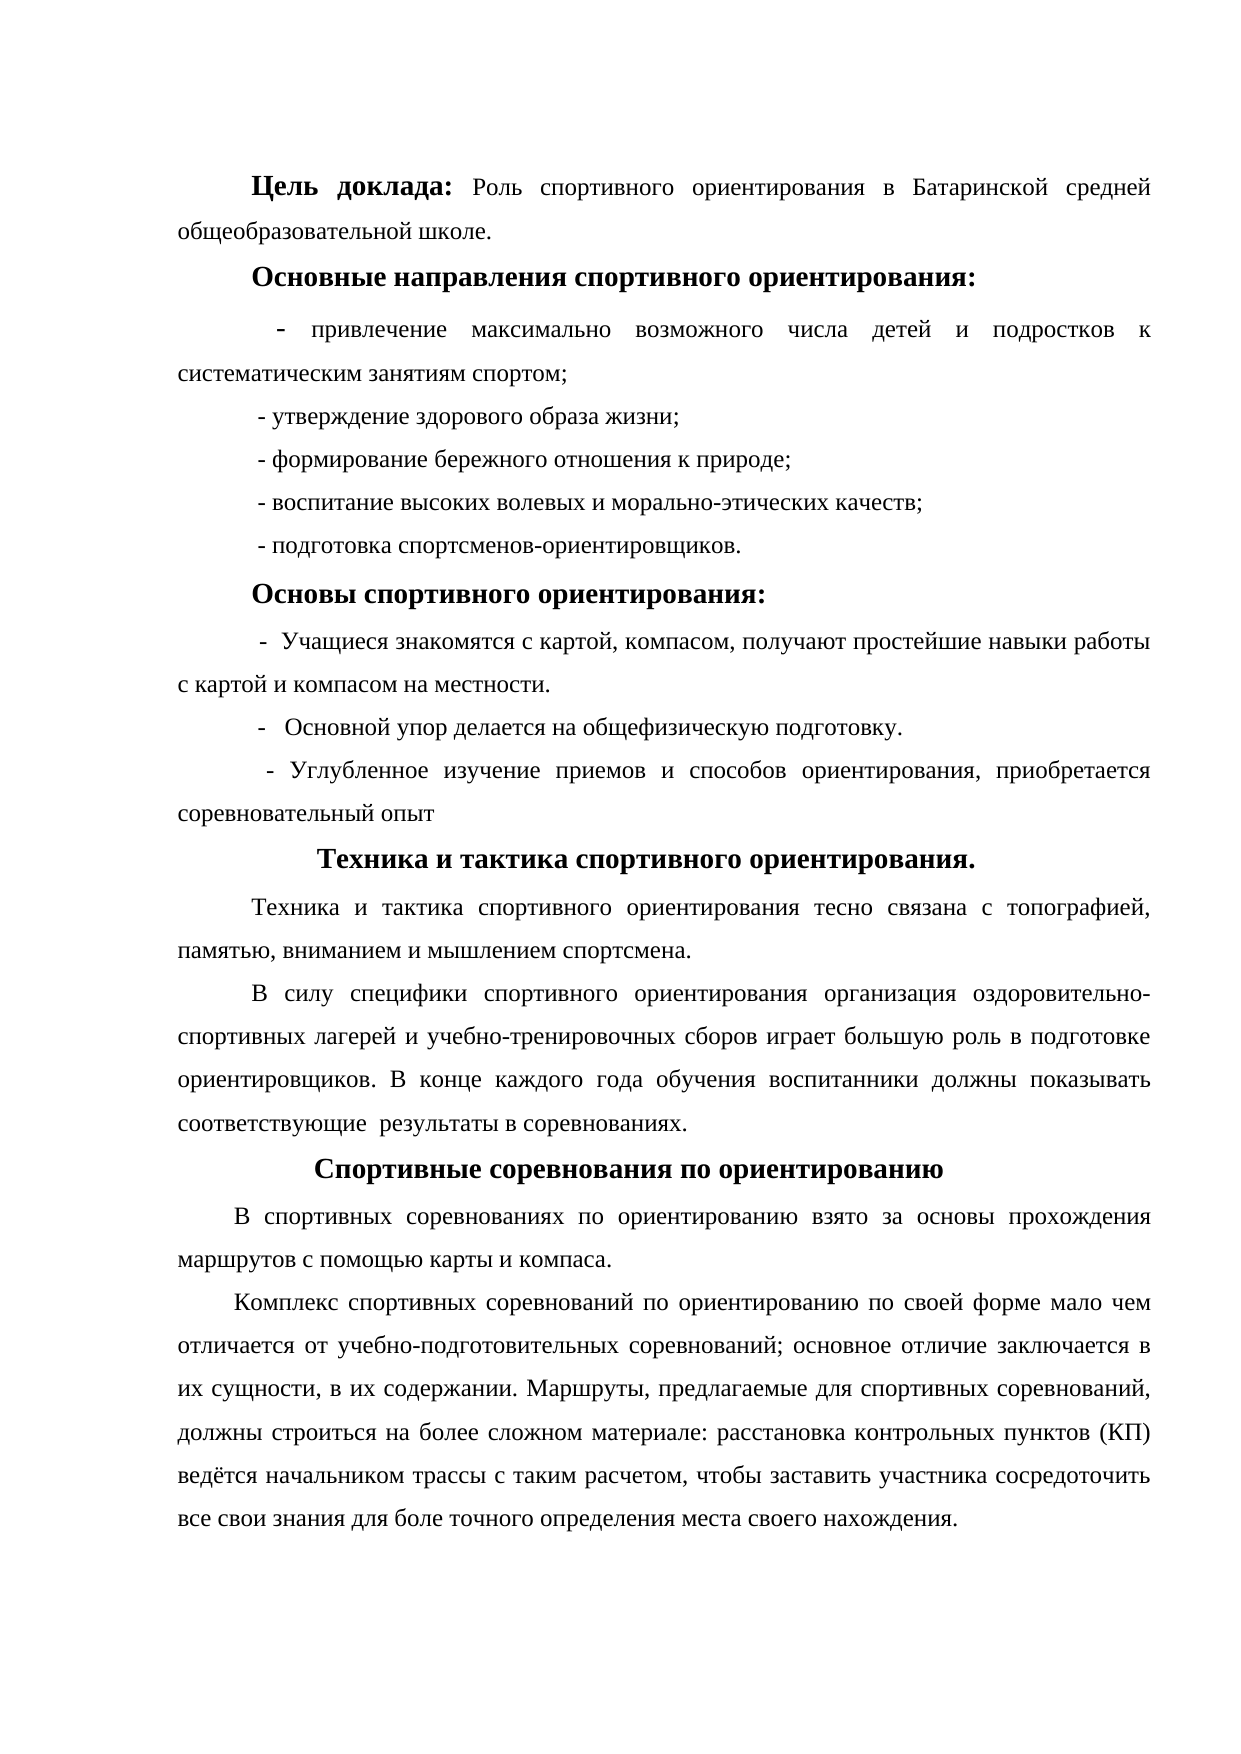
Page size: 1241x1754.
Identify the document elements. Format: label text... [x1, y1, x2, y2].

text - формирование бережного отношения к природе; [177, 444, 1152, 473]
text В спортивных соревнованиях по ориентированию взято за основы прохождения маршрутов с помощью карты и компаса. [177, 1201, 1152, 1273]
text Комплекс спортивных соревнований по ориентированию по своей форме мало чем отличается от учебно-подготовительных соревнований; основное отличие заключается в их сущности, в их содержании. Маршруты, предлагаемые для спортивных соревнований, должны строиться на более сложном материале: расстановка контрольных пунктов (КП) ведётся начальником трассы с таким расчетом, чтобы заставить участника сосредоточить все свои знания для боле точного определения места своего нахождения. [177, 1287, 1152, 1532]
text Цель доклада: Роль спортивного ориентирования в Батаринской средней общеобразовательной школе. [177, 168, 1152, 245]
text - Углубленное изучение приемов и способов ориентирования, приобретается соревновательный опыт [177, 755, 1152, 827]
text Спортивные соревнования по ориентированию [177, 1151, 1152, 1184]
text - привлечение максимально возможного числа детей и подростков к систематическим занятиям спортом; [177, 310, 1152, 386]
text - подготовка спортсменов-ориентировщиков. [177, 530, 1152, 559]
text Основные направления спортивного ориентирования: [177, 259, 1152, 293]
text В силу специфики спортивного ориентирования организация оздоровительно-спортивных лагерей и учебно-тренировочных сборов играет большую роль в подготовке ориентировщиков. В конце каждого года обучения воспитанники должны показывать соответствующие результаты в соревнованиях. [177, 978, 1152, 1136]
text Техника и тактика спортивного ориентирования. [177, 842, 1152, 875]
text - воспитание высоких волевых и морально-этических качеств; [177, 487, 1152, 516]
text - утверждение здорового образа жизни; [177, 401, 1152, 429]
text Основы спортивного ориентирования: [177, 576, 1152, 609]
text - Основной упор делается на общефизическую подготовку. [177, 712, 1152, 741]
text - Учащиеся знакомятся с картой, компасом, получают простейшие навыки работы с картой и компасом на местности. [177, 626, 1152, 698]
text Техника и тактика спортивного ориентирования тесно связана с топографией, памятью, вниманием и мышлением спортсмена. [177, 892, 1152, 964]
